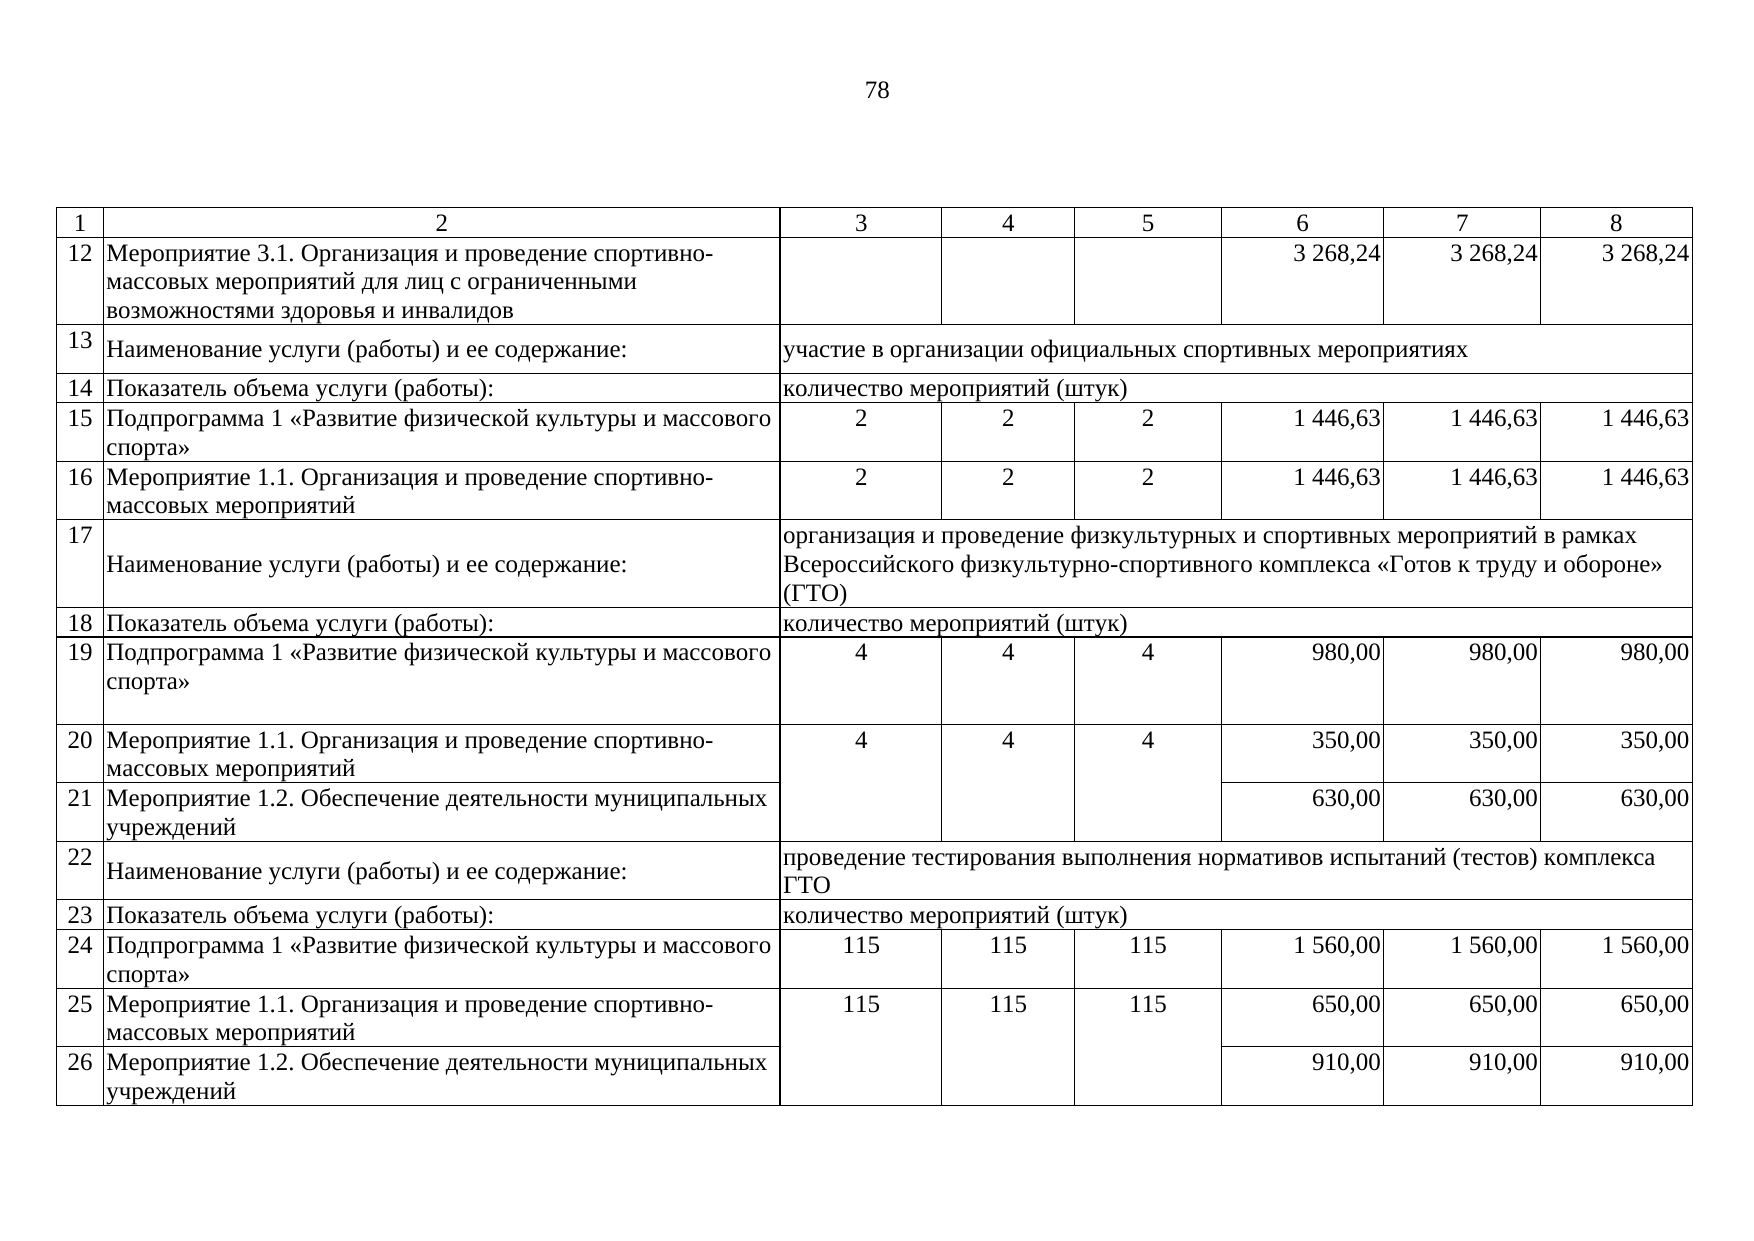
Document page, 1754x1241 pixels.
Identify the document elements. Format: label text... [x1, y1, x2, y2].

table_cell 3 268,24 [1384, 238, 1540, 324]
table_cell 350,00 [1384, 725, 1540, 782]
table_cell 2 [1075, 462, 1221, 519]
table_cell 2 [781, 462, 941, 519]
table_cell 20 [57, 725, 103, 782]
table_header 7 [1384, 208, 1540, 237]
table_cell 15 [57, 403, 103, 461]
table_cell 3 268,24 [1541, 238, 1692, 324]
table_cell 3 268,24 [1222, 238, 1383, 324]
table_cell 910,00 [1384, 1047, 1540, 1105]
table_cell 630,00 [1541, 783, 1692, 841]
table_cell 1 446,63 [1541, 462, 1692, 519]
table_cell Мероприятие 1.1. Организация и проведение спортивно-массовых мероприятий [104, 462, 779, 519]
table_cell 23 [57, 900, 103, 929]
table_cell Наименование услуги (работы) и ее содержание: [104, 520, 779, 607]
table_cell 980,00 [1222, 638, 1383, 724]
table_cell 18 [57, 608, 103, 636]
table_cell Мероприятие 1.1. Организация и проведение спортивно-массовых мероприятий [104, 989, 779, 1046]
table_cell 630,00 [1222, 783, 1383, 841]
table_cell 910,00 [1541, 1047, 1692, 1105]
table_cell 4 [781, 725, 941, 841]
table_cell 4 [1075, 638, 1221, 724]
table_cell Подпрограмма 1 «Развитие физической культуры и массового спорта» [104, 930, 779, 988]
table_cell проведение тестирования выполнения нормативов испытаний (тестов) комплекса ГТО [781, 842, 1692, 899]
table_cell Наименование услуги (работы) и ее содержание: [104, 842, 779, 899]
table_cell 21 [57, 783, 103, 841]
table_cell 24 [57, 930, 103, 988]
table_header 6 [1222, 208, 1383, 237]
table_cell 650,00 [1222, 989, 1383, 1046]
table_cell 2 [942, 403, 1074, 461]
table_cell 1 560,00 [1222, 930, 1383, 988]
table_cell 1 446,63 [1222, 462, 1383, 519]
table_cell 25 [57, 989, 103, 1046]
table_cell 910,00 [1222, 1047, 1383, 1105]
table_cell организация и проведение физкультурных и спортивных мероприятий в рамках Всероссийского физкультурно-спортивного комплекса «Готов к труду и обороне» (ГТО) [781, 520, 1692, 607]
table_cell Мероприятие 1.2. Обеспечение деятельности муниципальных учреждений [104, 783, 779, 841]
table_cell 980,00 [1384, 638, 1540, 724]
table_cell Показатель объема услуги (работы): [104, 374, 779, 402]
table_header 4 [942, 208, 1074, 237]
table_cell 19 [57, 638, 103, 724]
table_cell 12 [57, 238, 103, 324]
table_cell 650,00 [1384, 989, 1540, 1046]
table_cell 1 446,63 [1384, 403, 1540, 461]
table_cell Подпрограмма 1 «Развитие физической культуры и массового спорта» [104, 638, 779, 724]
table_cell 4 [942, 638, 1074, 724]
table_cell Наименование услуги (работы) и ее содержание: [104, 325, 779, 372]
table_cell 1 446,63 [1222, 403, 1383, 461]
table_cell 4 [781, 638, 941, 724]
table_cell 17 [57, 520, 103, 607]
table_cell 26 [57, 1047, 103, 1105]
table_cell 350,00 [1541, 725, 1692, 782]
table_cell 115 [1075, 989, 1221, 1105]
table_cell участие в организации официальных спортивных мероприятиях [781, 325, 1692, 372]
table_cell 115 [781, 989, 941, 1105]
table_cell 1 446,63 [1384, 462, 1540, 519]
table_cell 115 [781, 930, 941, 988]
table_cell 115 [942, 930, 1074, 988]
table_cell 980,00 [1541, 638, 1692, 724]
table_header 8 [1541, 208, 1692, 237]
table_cell 4 [1075, 725, 1221, 841]
table_cell 2 [1075, 403, 1221, 461]
table_cell 115 [942, 989, 1074, 1105]
table_cell Подпрограмма 1 «Развитие физической культуры и массового спорта» [104, 403, 779, 461]
table_cell 4 [942, 725, 1074, 841]
table_cell Мероприятие 1.2. Обеспечение деятельности муниципальных учреждений [104, 1047, 779, 1105]
table_cell 22 [57, 842, 103, 899]
table_cell 350,00 [1222, 725, 1383, 782]
table_cell Показатель объема услуги (работы): [104, 608, 779, 636]
table_cell 2 [942, 462, 1074, 519]
table_cell Мероприятие 3.1. Организация и проведение спортивно-массовых мероприятий для лиц с ограниченными возможностями здоровья и инвалидов [104, 238, 779, 324]
table_cell 1 560,00 [1541, 930, 1692, 988]
table_cell количество мероприятий (штук) [781, 374, 1692, 402]
table_header 2 [104, 208, 779, 237]
table_cell 14 [57, 374, 103, 402]
table_cell 630,00 [1384, 783, 1540, 841]
table_cell 16 [57, 462, 103, 519]
table_cell количество мероприятий (штук) [781, 608, 1692, 636]
table_cell количество мероприятий (штук) [781, 900, 1692, 929]
table_header 5 [1075, 208, 1221, 237]
table_cell Показатель объема услуги (работы): [104, 900, 779, 929]
table_cell 13 [57, 325, 103, 372]
table_cell 650,00 [1541, 989, 1692, 1046]
table_cell Мероприятие 1.1. Организация и проведение спортивно-массовых мероприятий [104, 725, 779, 782]
table_header 1 [57, 208, 103, 237]
table_cell 2 [781, 403, 941, 461]
table_cell 1 446,63 [1541, 403, 1692, 461]
table_cell 115 [1075, 930, 1221, 988]
table_cell 1 560,00 [1384, 930, 1540, 988]
table_header 3 [781, 208, 941, 237]
